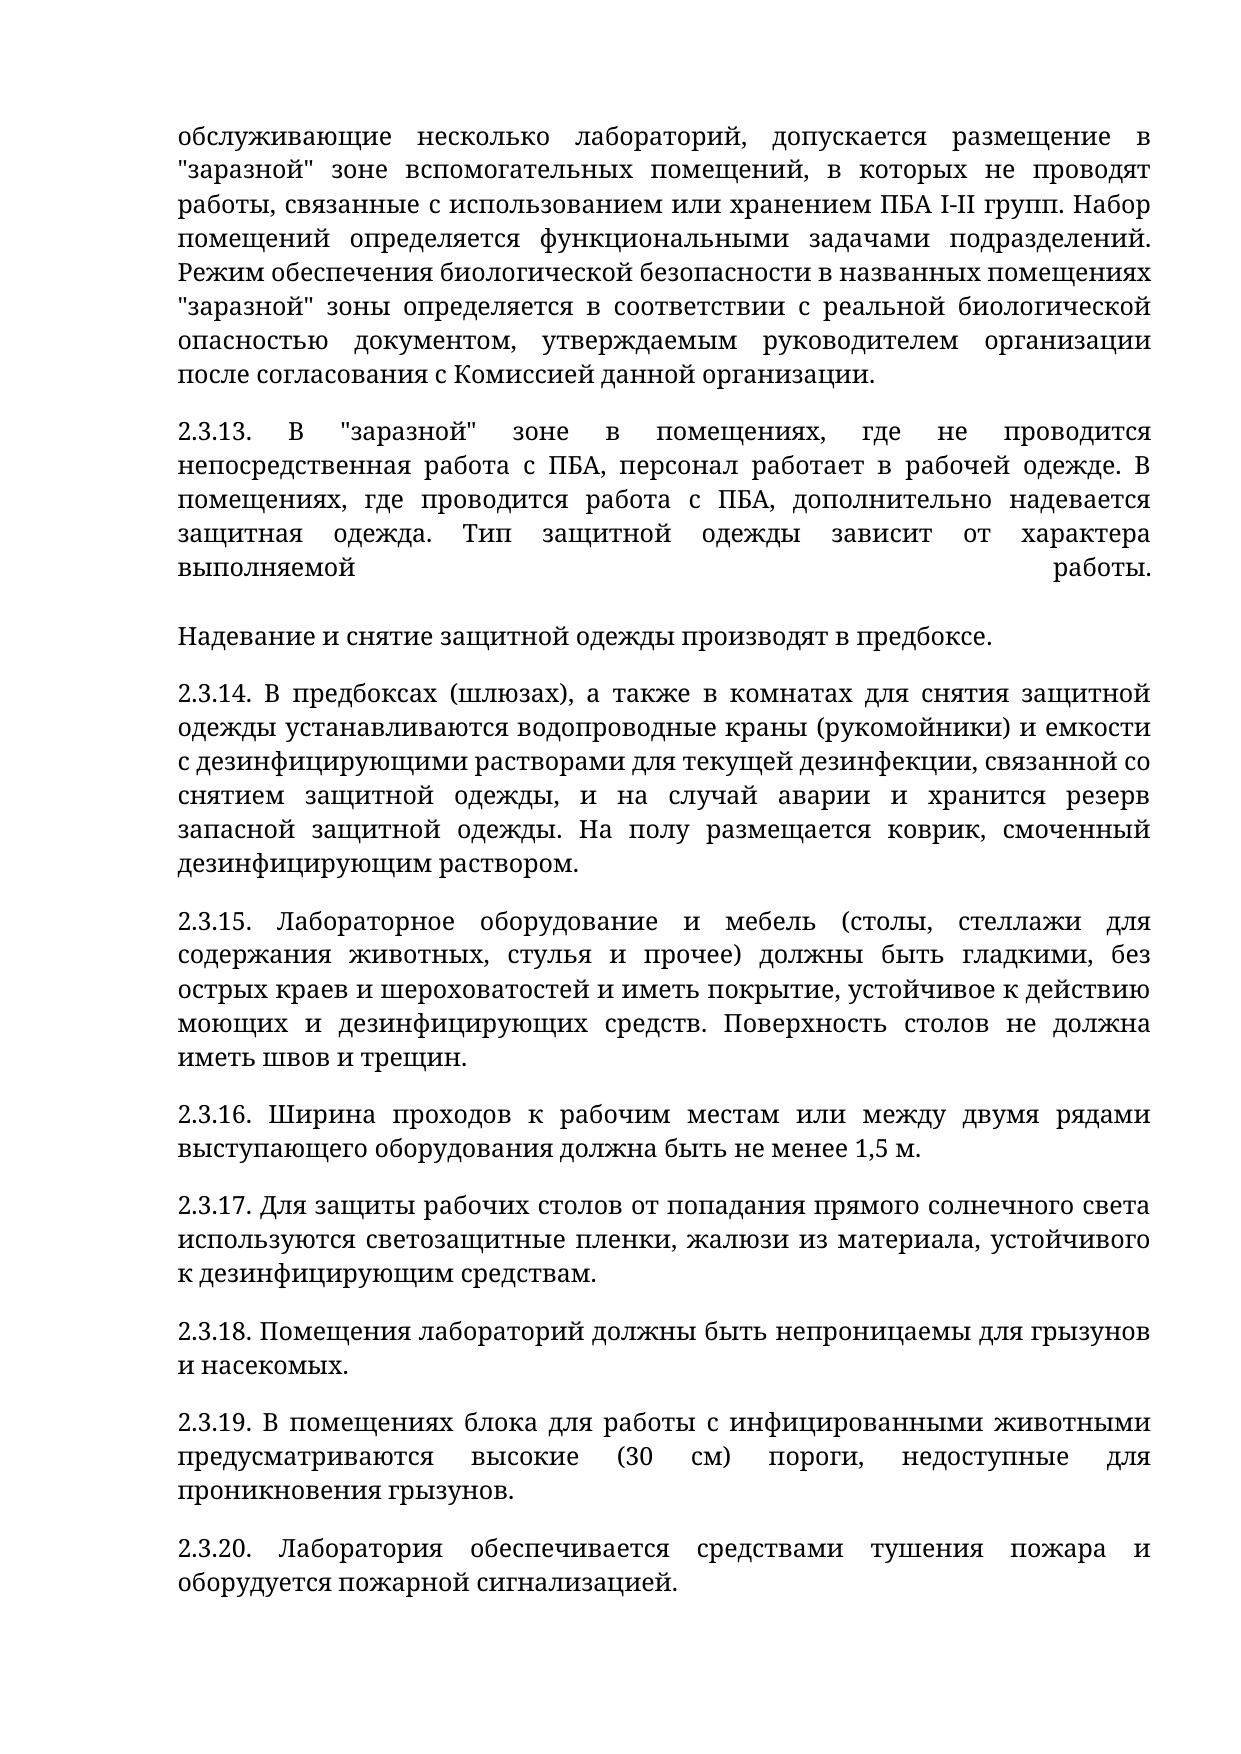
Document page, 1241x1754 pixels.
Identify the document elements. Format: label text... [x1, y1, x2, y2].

text 2.3.13. В "заразной" зоне в помещениях, где не проводится непосредственная работа с ПБА, персонал работает в рабочей одежде. В помещениях, где проводится работа с ПБА, дополнительно надевается защитная одежда. Тип защитной одежды зависит от характера выполняемой работы. Надевание и снятие защитной одежды производят в предбоксе. [177, 414, 1152, 652]
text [177, 118, 1152, 391]
text 2.3.16. Ширина проходов к рабочим местам или между двумя рядами выступающего оборудования должна быть не менее 1,5 м. [177, 1097, 1152, 1165]
text 2.3.14. В предбоксах (шлюзах), а также в комнатах для снятия защитной одежды устанавливаются водопроводные краны (рукомойники) и емкости с дезинфицирующими растворами для текущей дезинфекции, связанной со снятием защитной одежды, и на случай аварии и хранится резерв запасной защитной одежды. На полу размещается коврик, смоченный дезинфицирующим раствором. [177, 676, 1152, 880]
text 2.3.15. Лабораторное оборудование и мебель (столы, стеллажи для содержания животных, стулья и прочее) должны быть гладкими, без острых краев и шероховатостей и иметь покрытие, устойчивое к действию моющих и дезинфицирующих средств. Поверхность столов не должна иметь швов и трещин. [177, 903, 1152, 1073]
text 2.3.18. Помещения лабораторий должны быть непроницаемы для грызунов и насекомых. [177, 1313, 1152, 1382]
text 2.3.20. Лаборатория обеспечивается средствами тушения пожара и оборудуется пожарной сигнализацией. [177, 1530, 1152, 1598]
text 2.3.17. Для защиты рабочих столов от попадания прямого солнечного света используются светозащитные пленки, жалюзи из материала, устойчивого к дезинфицирующим средствам. [177, 1188, 1152, 1290]
text 2.3.19. В помещениях блока для работы с инфицированными животными предусматриваются высокие (30 см) пороги, недоступные для проникновения грызунов. [177, 1405, 1152, 1507]
